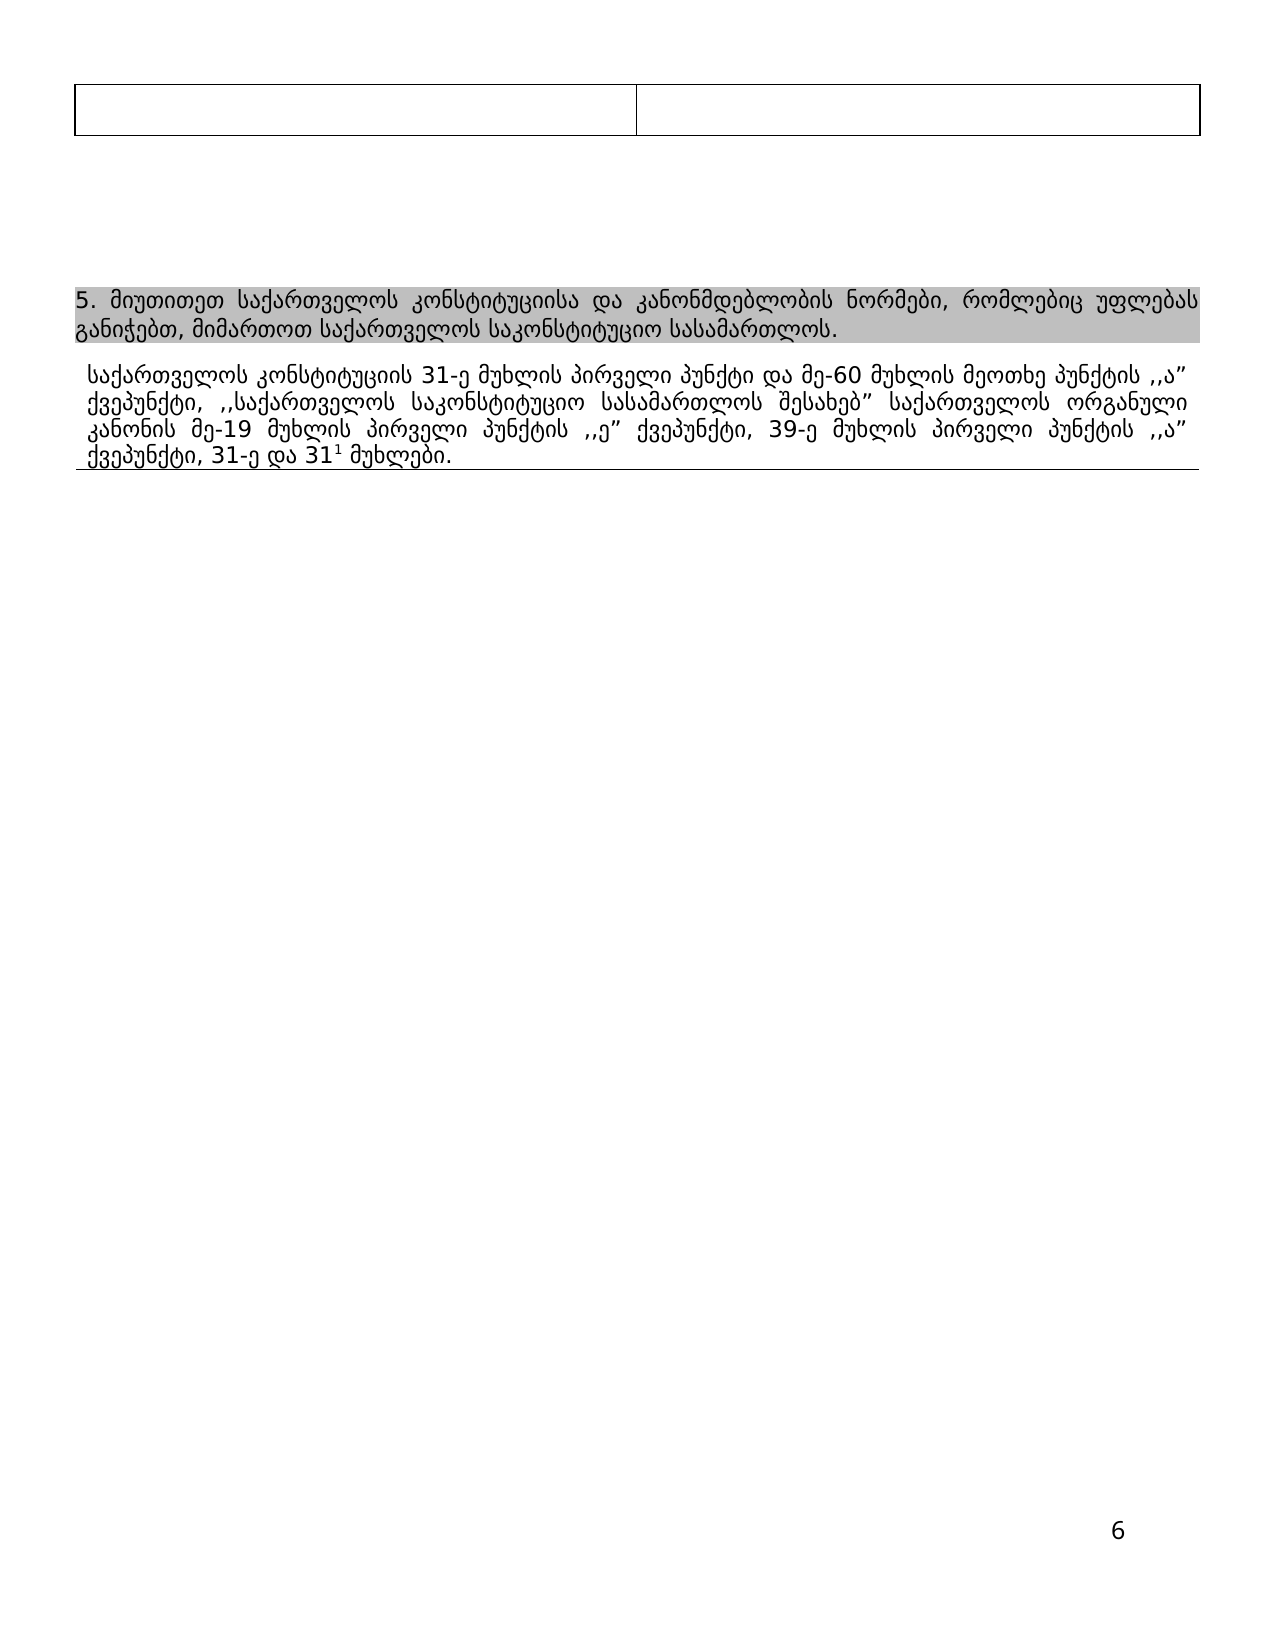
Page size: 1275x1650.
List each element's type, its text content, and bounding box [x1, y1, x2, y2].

table_cell [637, 85, 1199, 135]
table_header საქართველოს კონსტიტუციის 31-ე მუხლის პირველი პუნქტი და მე-60 მუხლის მეოთხე პუნქტის ,,ა” ქვეპუნქტი, ,,საქართველოს საკონსტიტუციო სასამართლოს შესახებ” საქართველოს ორგანული კანონის მე-19 მუხლის პირველი პუნქტის ,,ე” ქვეპუნქტი, 39-ე მუხლის პირველი პუნქტის ,,ა” ქვეპუნქტი, 31-ე და 311 მუხლები. [76, 363, 1199, 469]
text 5. მიუთითეთ საქართველოს კონსტიტუციისა და კანონმდებლობის ნორმები, რომლებიც უფლებას განიჭებთ, მიმართოთ საქართველოს საკონსტიტუციო სასამართლოს. [75, 287, 1200, 343]
table_cell [76, 85, 636, 135]
